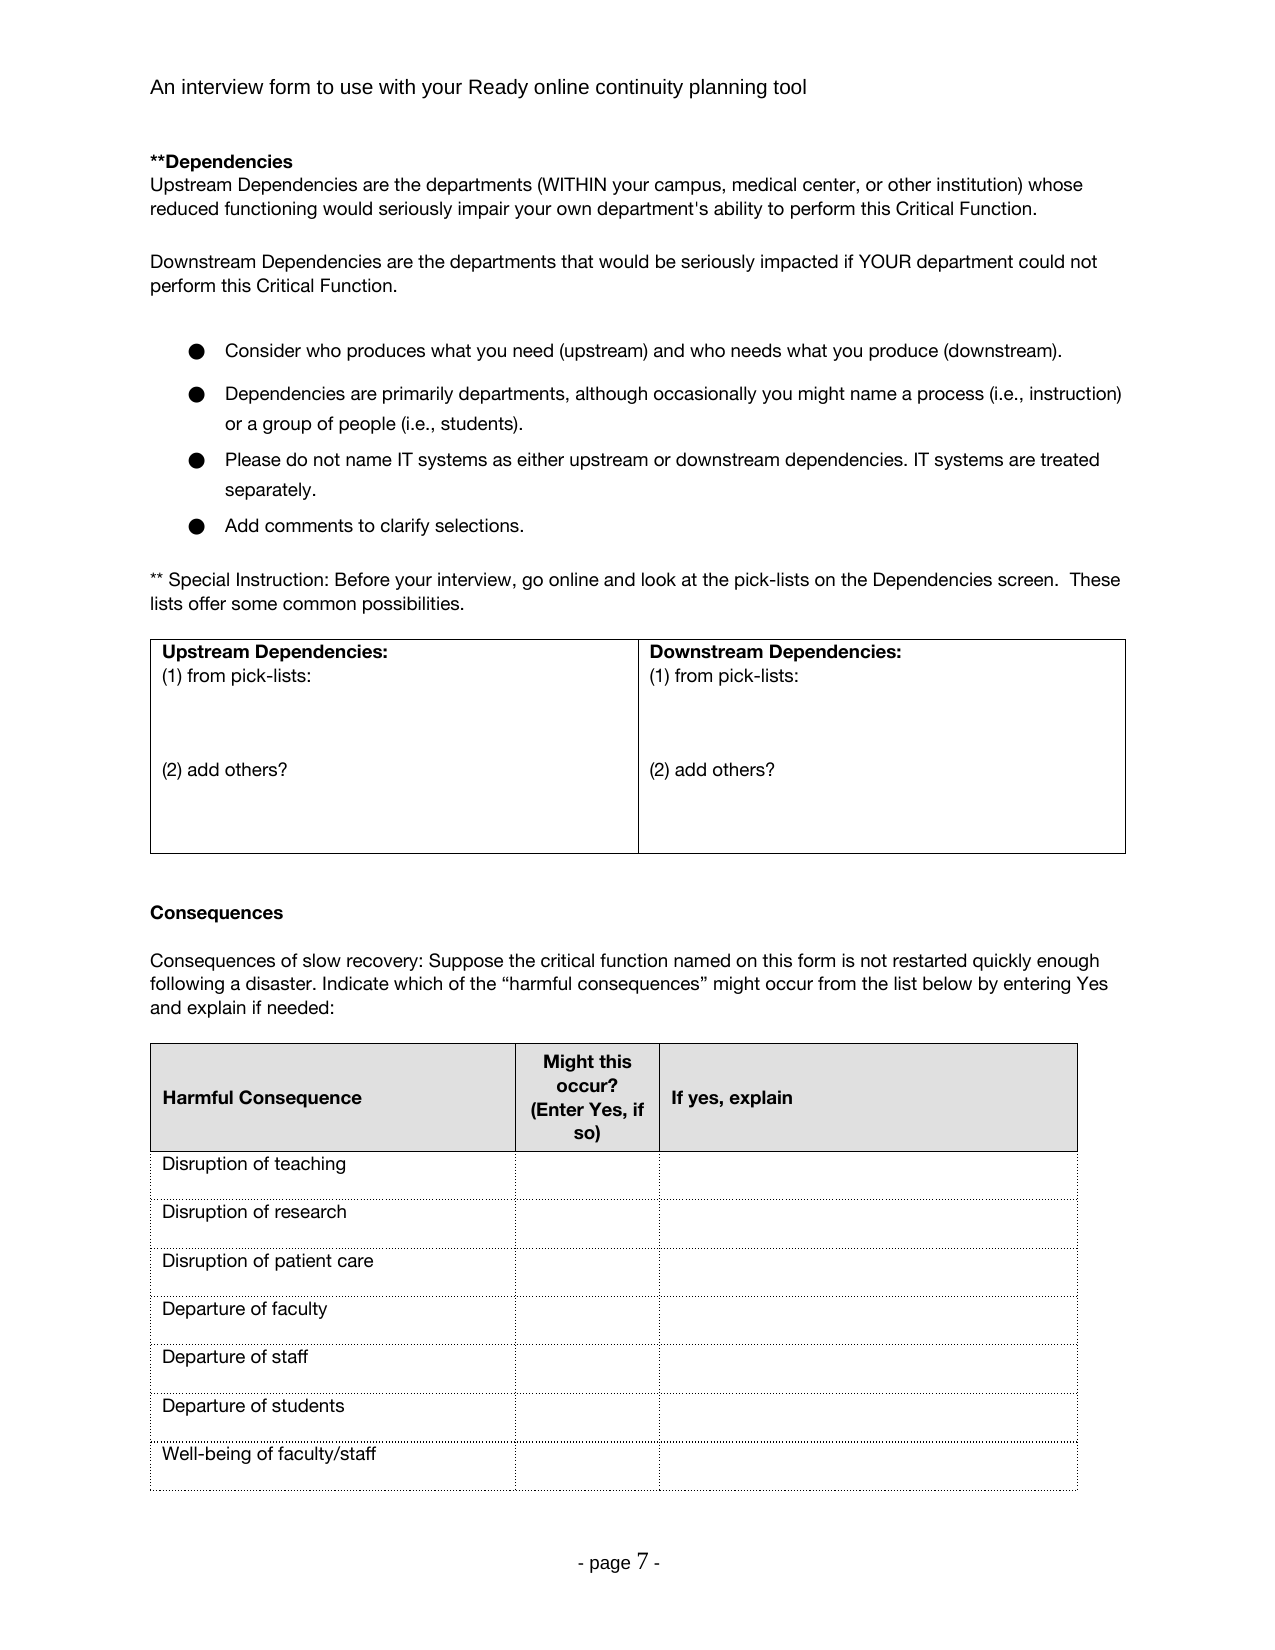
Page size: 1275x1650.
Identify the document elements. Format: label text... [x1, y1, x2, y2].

table_cell [659, 1296, 1077, 1344]
list Dependencies are primarily departments, although occasionally you might name a process (i.e., instruction) or a group of people (i.e., students). [187, 369, 1125, 436]
table_cell Departure of students [151, 1393, 515, 1441]
table_header If yes, explain [660, 1044, 1077, 1151]
table_cell Well-being of faculty/staff [151, 1441, 515, 1490]
table_cell Departure of faculty [151, 1296, 515, 1344]
table_header Harmful Consequence [151, 1044, 515, 1151]
list Please do not name IT systems as either upstream or downstream dependencies. IT systems are treated separately. [187, 436, 1125, 502]
text Consequences Consequences of slow recovery: Suppose the critical function named on this form is not restarted quickly enough following a disaster. Indicate which of the “harmful consequences” might occur from the list below by entering Yes and explain if needed: [150, 901, 1125, 1020]
table_cell Disruption of patient care [151, 1248, 515, 1296]
table_cell Disruption of teaching [151, 1152, 515, 1199]
table_cell [515, 1152, 659, 1199]
table_header Upstream Dependencies: (1) from pick-lists: (2) add others? [151, 640, 638, 853]
table_cell Departure of staff [151, 1344, 515, 1393]
table_header Downstream Dependencies: (1) from pick-lists: (2) add others? [639, 640, 1125, 853]
text Upstream Dependencies are the departments (WITHIN your campus, medical center, or other institution) whose reduced functioning would seriously impair your own department's ability to perform this Critical Function. [150, 174, 1125, 221]
table_cell [659, 1441, 1077, 1490]
list Consider who produces what you need (upstream) and who needs what you produce (downstream). [187, 327, 1125, 369]
table_cell [659, 1199, 1077, 1248]
table_cell [515, 1199, 659, 1248]
table_cell [659, 1393, 1077, 1441]
text **Dependencies [150, 150, 1125, 174]
table_cell [659, 1248, 1077, 1296]
list Add comments to clarify selections. [187, 502, 1125, 545]
table_header Might this occur? (Enter Yes, if so) [516, 1044, 659, 1151]
table_cell [659, 1344, 1077, 1393]
table_cell Disruption of research [151, 1199, 515, 1248]
text ** Special Instruction: Before your interview, go online and look at the pick-lists on the Dependencies screen. These lists offer some common possibilities. [150, 568, 1125, 616]
table_cell [515, 1296, 659, 1344]
table_cell [659, 1152, 1077, 1199]
table_cell [515, 1344, 659, 1393]
table_cell [515, 1248, 659, 1296]
table_cell [515, 1441, 659, 1490]
table_cell [515, 1393, 659, 1441]
text Downstream Dependencies are the departments that would be seriously impacted if YOUR department could not perform this Critical Function. [150, 250, 1125, 297]
